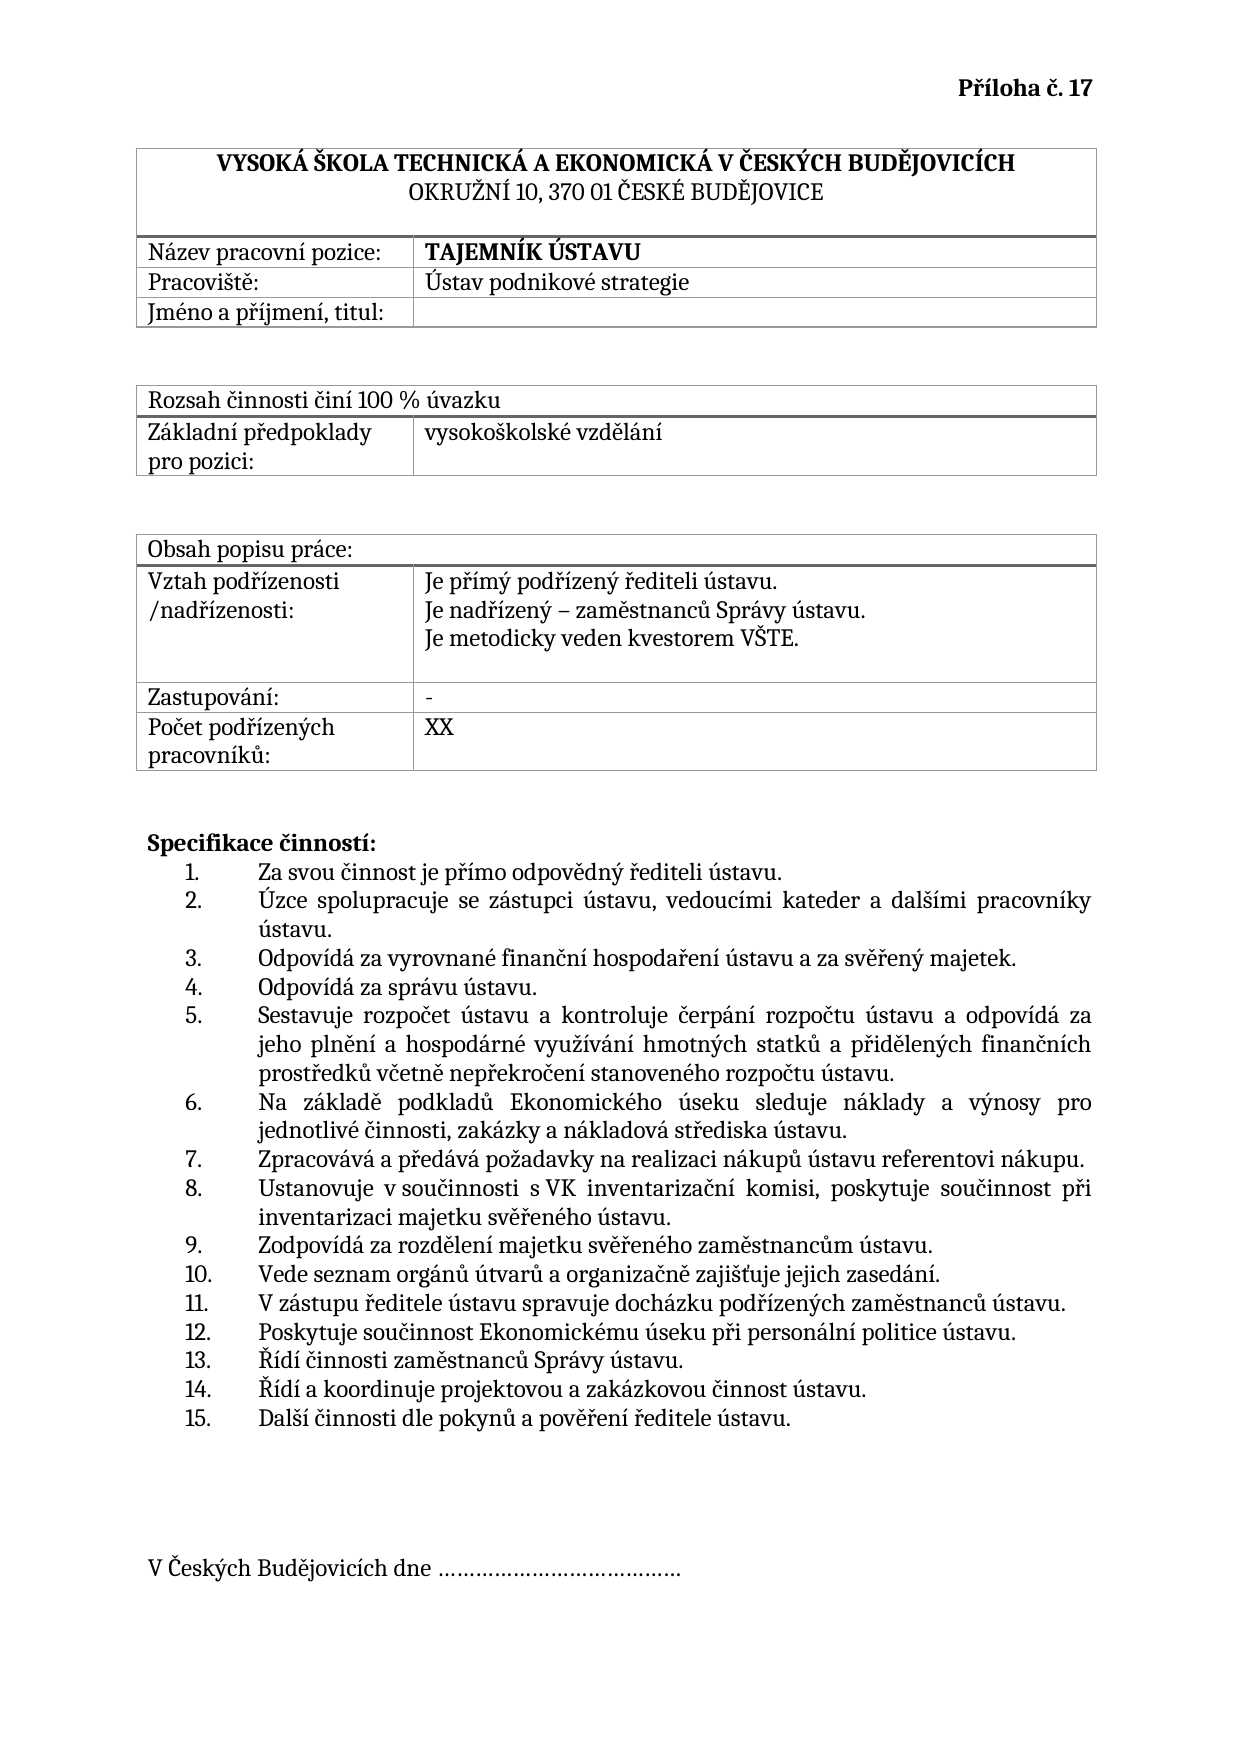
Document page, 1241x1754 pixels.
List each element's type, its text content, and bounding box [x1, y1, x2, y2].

list Zpracovává a předává požadavky na realizaci nákupů ústavu referentovi nákupu. [185, 1145, 1093, 1174]
list Zodpovídá za rozdělení majetku svěřeného zaměstnancům ústavu. [185, 1231, 1093, 1260]
table_cell [414, 298, 1096, 326]
list Na základě podkladů Ekonomického úseku sleduje náklady a výnosy pro jednotlivé činnosti, zakázky a nákladová střediska ústavu. [185, 1087, 1093, 1145]
table_cell Pracoviště: [137, 268, 413, 297]
table_cell Jméno a příjmení, titul: [137, 298, 413, 326]
table_cell Základní předpoklady pro pozici: [137, 418, 413, 475]
list Vede seznam orgánů útvarů a organizačně zajišťuje jejich zasedání. [185, 1260, 1093, 1289]
table_cell vysokoškolské vzdělání [414, 418, 1096, 475]
list Úzce spolupracuje se zástupci ústavu, vedoucími kateder a dalšími pracovníky ústavu. [185, 886, 1093, 944]
table_cell Počet podřízených pracovníků: [137, 713, 413, 770]
list Odpovídá za vyrovnané finanční hospodaření ústavu a za svěřený majetek. [185, 944, 1093, 972]
table_cell - [414, 683, 1096, 712]
table_header Vysoká škola technická a ekonomická v Českých Budějovicích Okružní 10, 370 01 České Budějovice [137, 149, 1096, 235]
table_cell XX [414, 713, 1096, 770]
list Ustanovuje v součinnosti s VK inventarizační komisi, poskytuje součinnost při inventarizaci majetku svěřeného ústavu. [185, 1174, 1093, 1231]
table_cell Název pracovní pozice: [137, 238, 413, 267]
list Řídí a koordinuje projektovou a zakázkovou činnost ústavu. [185, 1375, 1093, 1404]
list V zástupu ředitele ústavu spravuje docházku podřízených zaměstnanců ústavu. [185, 1289, 1093, 1317]
table_cell Je přímý podřízený řediteli ústavu. Je nadřízený – zaměstnanců Správy ústavu. Je metodicky veden kvestorem VŠTE. [414, 567, 1096, 682]
table_cell TAJEMNÍK ÚSTAVU [414, 238, 1096, 267]
table_cell Zastupování: [137, 683, 413, 712]
text V Českých Budějovicích dne ………………………………… [148, 1554, 1093, 1583]
table_cell Vztah podřízenosti /nadřízenosti: [137, 567, 413, 682]
list Další činnosti dle pokynů a pověření ředitele ústavu. [185, 1404, 1093, 1432]
table_header Obsah popisu práce: [137, 535, 1096, 564]
list Za svou činnost je přímo odpovědný řediteli ústavu. [185, 857, 1093, 886]
list Odpovídá za správu ústavu. [185, 972, 1093, 1001]
list Řídí činnosti zaměstnanců Správy ústavu. [185, 1346, 1093, 1375]
table_cell Ústav podnikové strategie [414, 268, 1096, 297]
list Poskytuje součinnost Ekonomickému úseku při personální politice ústavu. [185, 1317, 1093, 1346]
text Specifikace činností: [148, 829, 1093, 857]
list Sestavuje rozpočet ústavu a kontroluje čerpání rozpočtu ústavu a odpovídá za jeho plnění a hospodárné využívání hmotných statků a přidělených finančních prostředků včetně nepřekročení stanoveného rozpočtu ústavu. [185, 1001, 1093, 1087]
table_header Rozsah činnosti činí 100 % úvazku [137, 386, 1096, 415]
